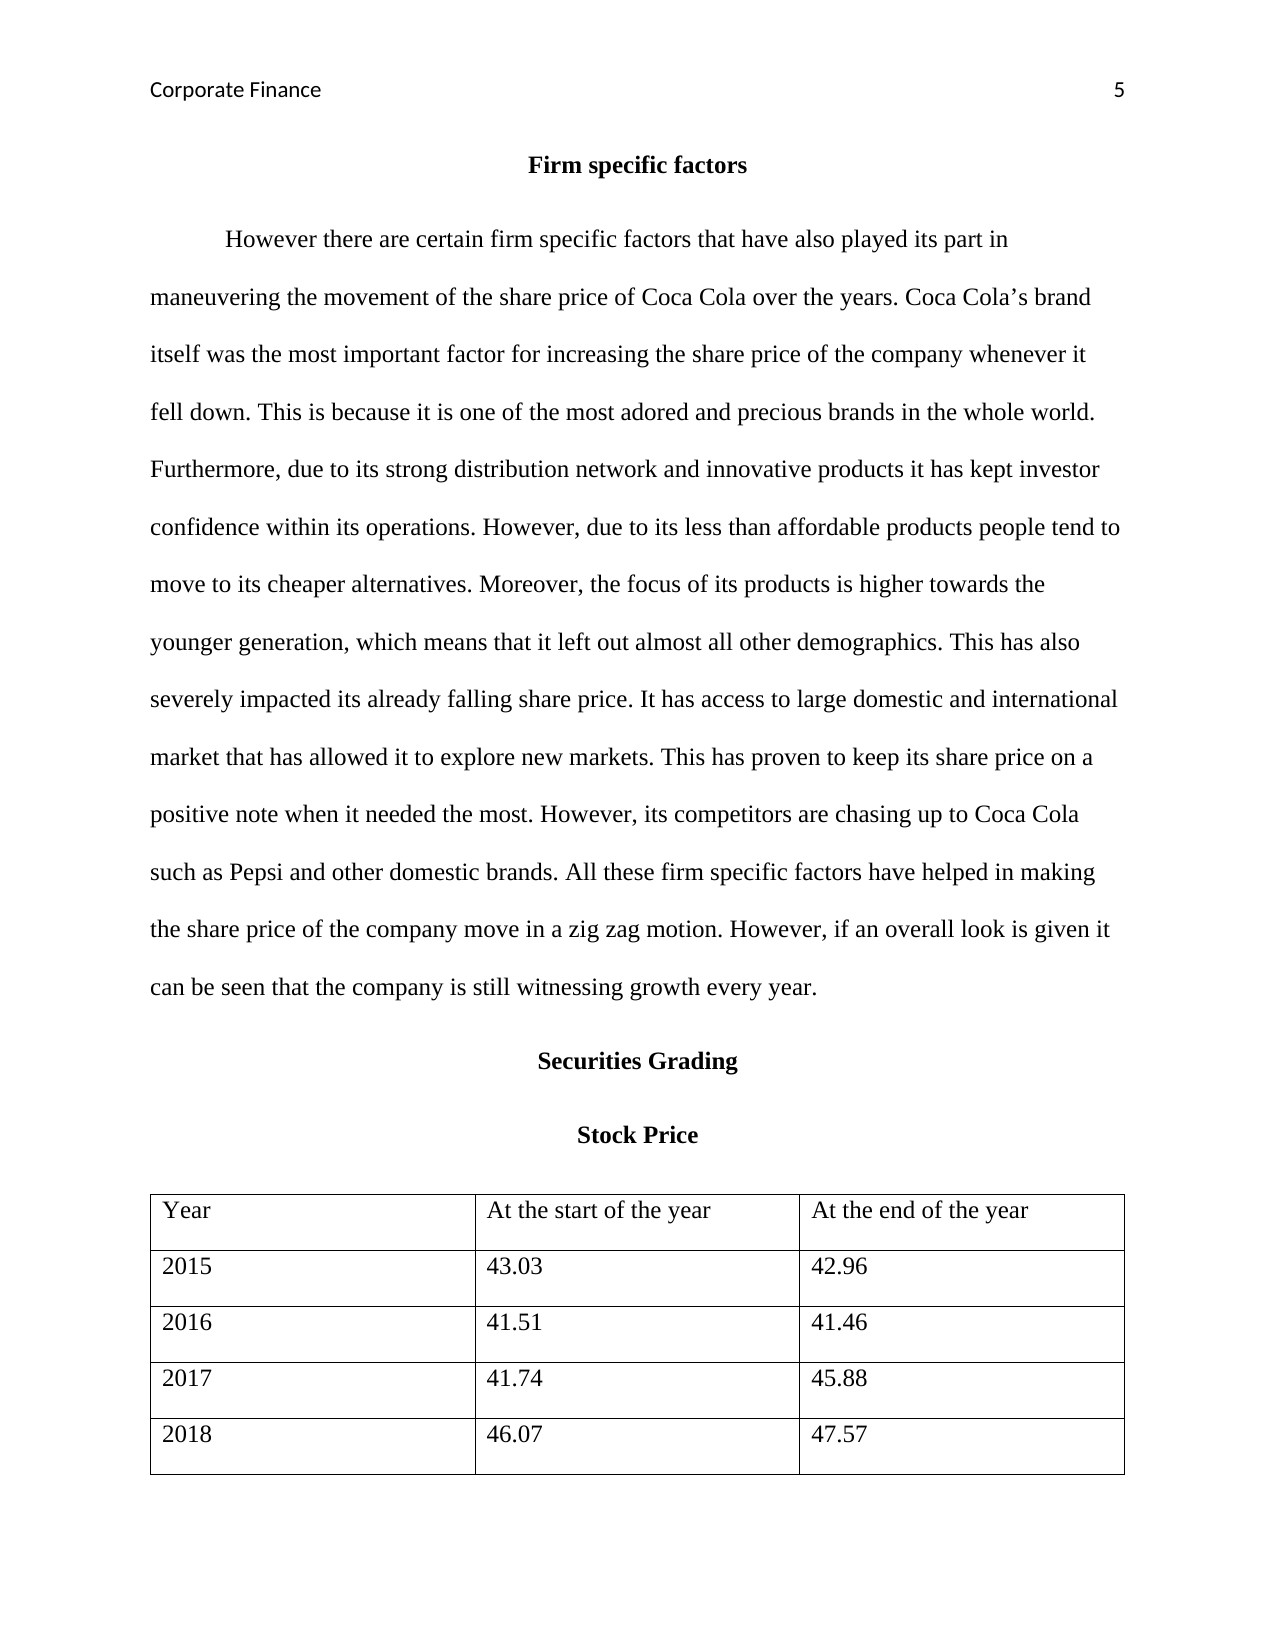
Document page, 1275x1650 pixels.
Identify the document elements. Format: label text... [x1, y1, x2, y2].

table_cell 2016 [151, 1307, 475, 1362]
table_cell 43.03 [476, 1251, 799, 1306]
text Stock Price [150, 1120, 1125, 1149]
table_cell 2017 [151, 1363, 475, 1418]
table_cell 45.88 [800, 1363, 1124, 1418]
table_cell 42.96 [800, 1251, 1124, 1306]
table_cell 41.46 [800, 1307, 1124, 1362]
table_cell 41.51 [476, 1307, 799, 1362]
table_header Year [151, 1195, 475, 1250]
text However there are certain firm specific factors that have also played its part in maneuvering the movement of the share price of Coca Cola over the years. Coca Cola’s brand itself was the most important factor for increasing the share price of the company whenever it fell down. This is because it is one of the most adored and precious brands in the whole world. Furthermore, due to its strong distribution network and innovative products it has kept investor confidence within its operations. However, due to its less than affordable products people tend to move to its cheaper alternatives. Moreover, the focus of its products is higher towards the younger generation, which means that it left out almost all other demographics. This has also severely impacted its already falling share price. It has access to large domestic and international market that has allowed it to explore new markets. This has proven to keep its share price on a positive note when it needed the most. However, its competitors are chasing up to Coca Cola such as Pepsi and other domestic brands. All these firm specific factors have helped in making the share price of the company move in a zig zag motion. However, if an overall look is given it can be seen that the company is still witnessing growth every year. [150, 224, 1125, 1000]
table_cell 2018 [151, 1419, 475, 1474]
table_header At the end of the year [800, 1195, 1124, 1250]
text Firm specific factors [150, 150, 1125, 179]
table_cell 41.74 [476, 1363, 799, 1418]
table_cell 47.57 [800, 1419, 1124, 1474]
table_cell 46.07 [476, 1419, 799, 1474]
text Securities Grading [150, 1046, 1125, 1074]
table_header At the start of the year [476, 1195, 799, 1250]
table_cell 2015 [151, 1251, 475, 1306]
